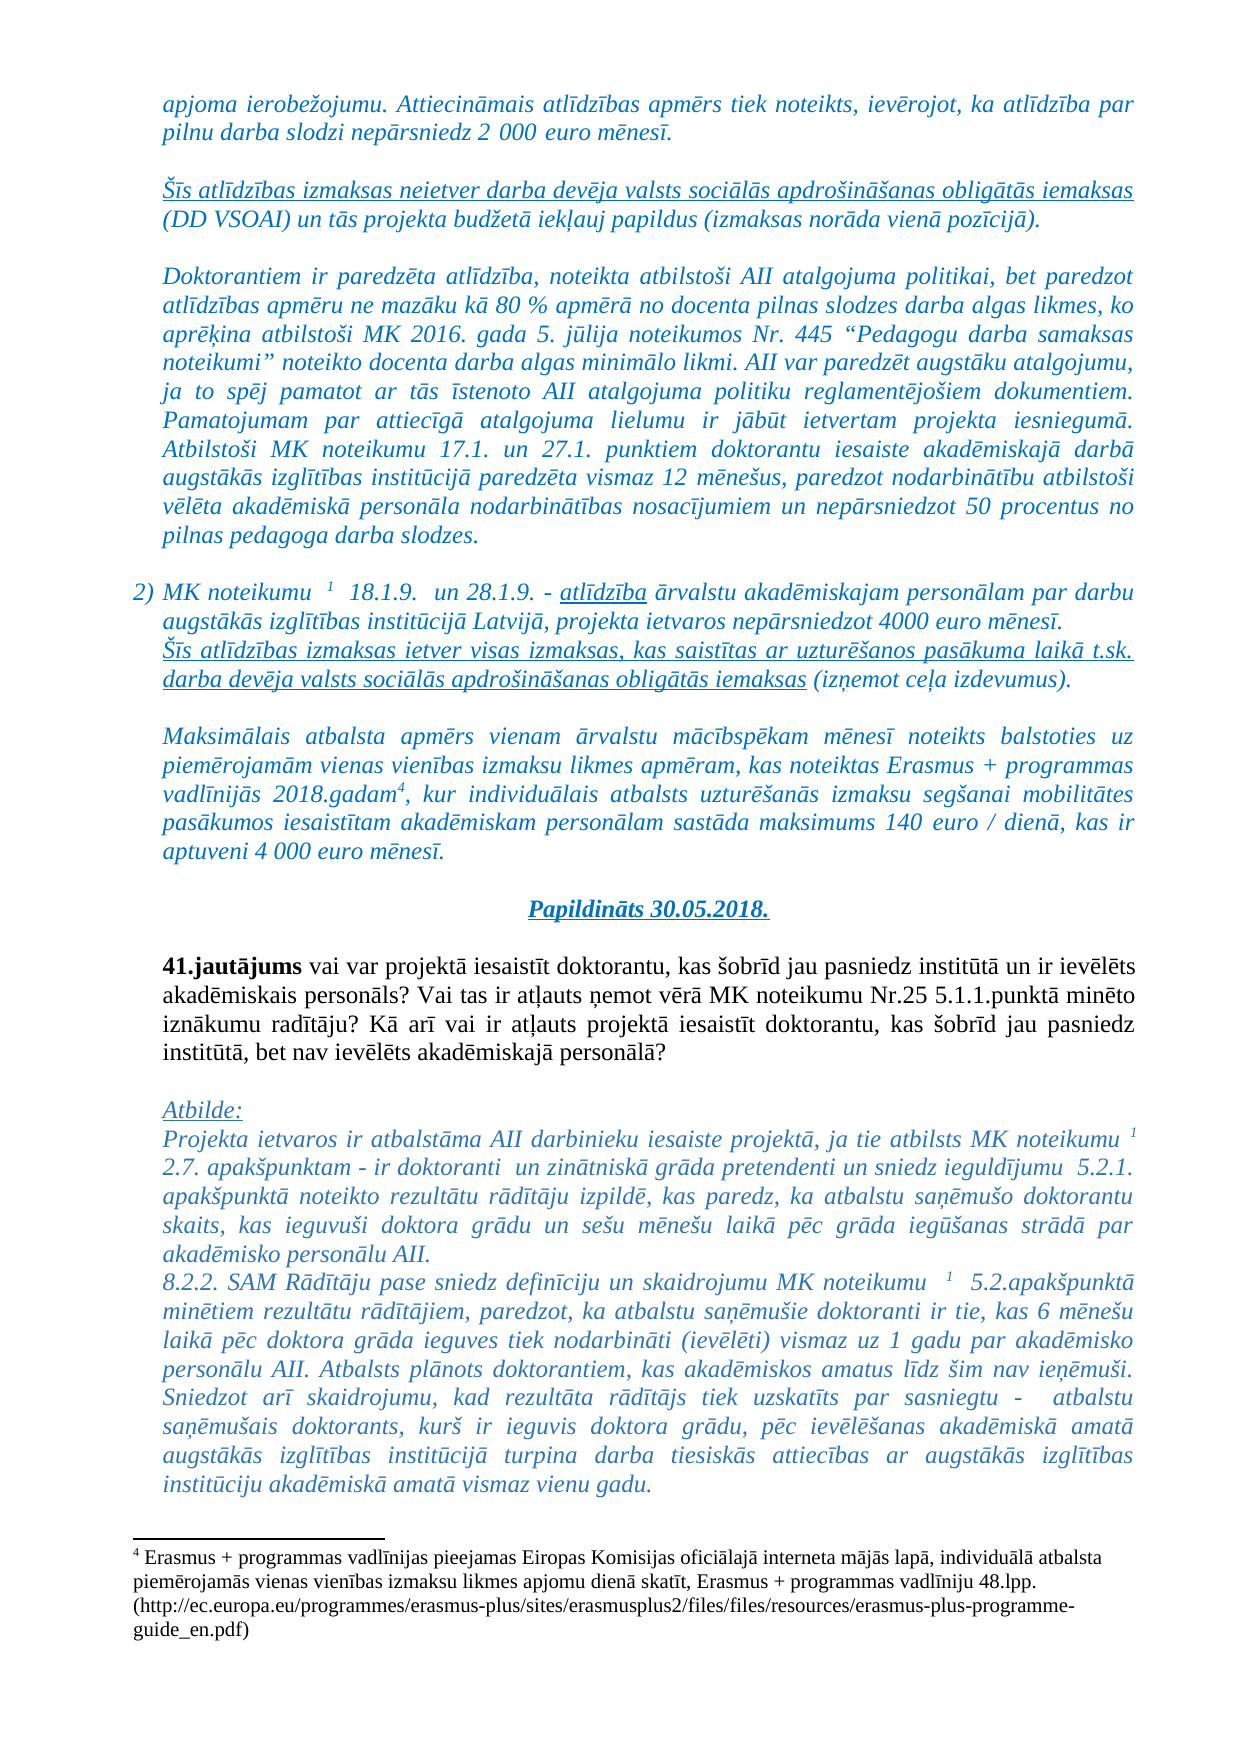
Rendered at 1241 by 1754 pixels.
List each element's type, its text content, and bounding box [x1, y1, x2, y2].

text Doktorantiem ir paredzēta atlīdzība, noteikta atbilstoši AII atalgojuma politikai, bet paredzot atlīdzības apmēru ne mazāku kā 80 % apmērā no docenta pilnas slodzes darba algas likmes, ko aprēķina atbilstoši MK 2016. gada 5. jūlija noteikumos Nr. 445 “Pedagogu darba samaksas noteikumi” noteikto docenta darba algas minimālo likmi. AII var paredzēt augstāku atalgojumu, ja to spēj pamatot ar tās īstenoto AII atalgojuma politiku reglamentējošiem dokumentiem. Pamatojumam par attiecīgā atalgojuma lielumu ir jābūt ietvertam projekta iesniegumā. Atbilstoši MK noteikumu 17.1. un 27.1. punktiem doktorantu iesaiste akadēmiskajā darbā augstākās izglītības institūcijā paredzēta vismaz 12 mēnešus, paredzot nodarbinātību atbilstoši vēlēta akadēmiskā personāla nodarbinātības nosacījumiem un nepārsniedzot 50 procentus no pilnas pedagoga darba slodzes. [162, 261, 1137, 549]
text 41.jautājums vai var projektā iesaistīt doktorantu, kas šobrīd jau pasniedz institūtā un ir ievēlēts akadēmiskais personāls? Vai tas ir atļauts ņemot vērā MK noteikumu Nr.25 5.1.1.punktā minēto iznākumu radītāju? Kā arī vai ir atļauts projektā iesaistīt doktorantu, kas šobrīd jau pasniedz institūtā, bet nav ievēlēts akadēmiskajā personālā? [162, 951, 1137, 1066]
list MK noteikumu 1 18.1.9. un 28.1.9. - atlīdzība ārvalstu akadēmiskajam personālam par darbu augstākās izglītības institūcijā Latvijā, projekta ietvaros nepārsniedzot 4000 euro mēnesī. [133, 577, 1137, 635]
text 8.2.2. SAM Rādītāju pase sniedz definīciju un skaidrojumu MK noteikumu 1 5.2.apakšpunktā minētiem rezultātu rādītājiem, paredzot, ka atbalstu saņēmušie doktoranti ir tie, kas 6 mēnešu laikā pēc doktora grāda ieguves tiek nodarbināti (ievēlēti) vismaz uz 1 gadu par akadēmisko personālu AII. Atbalsts plānots doktorantiem, kas akadēmiskos amatus līdz šim nav ieņēmuši. Sniedzot arī skaidrojumu, kad rezultāta rādītājs tiek uzskatīts par sasniegtu - atbalstu saņēmušais doktorants, kurš ir ieguvis doktora grādu, pēc ievēlēšanas akadēmiskā amatā augstākās izglītības institūcijā turpina darba tiesiskās attiecības ar augstākās izglītības institūciju akadēmiskā amatā vismaz vienu gadu. [162, 1267, 1137, 1497]
text Papildināts 30.05.2018. [162, 894, 1137, 922]
text Šīs atlīdzības izmaksas ietver visas izmaksas, kas saistītas ar uzturēšanos pasākuma laikā t.sk. darba devēja valsts sociālās apdrošināšanas obligātās iemaksas (izņemot ceļa izdevumus). [162, 635, 1137, 692]
text Šīs atlīdzības izmaksas neietver darba devēja valsts sociālās apdrošināšanas obligātās iemaksas (DD VSOAI) un tās projekta budžetā iekļauj papildus (izmaksas norāda vienā pozīcijā). [162, 175, 1137, 232]
text Maksimālais atbalsta apmērs vienam ārvalstu mācībspēkam mēnesī noteikts balstoties uz piemērojamām vienas vienības izmaksu likmes apmēram, kas noteiktas Erasmus + programmas vadlīnijās 2018.gadam, kur individuālais atbalsts uzturēšanās izmaksu segšanai mobilitātes pasākumos iesaistītam akadēmiskam personālam sastāda maksimums 140 euro / dienā, kas ir aptuveni 4 000 euro mēnesī. [162, 721, 1137, 865]
text Projekta ietvaros ir atbalstāma AII darbinieku iesaiste projektā, ja tie atbilsts MK noteikumu 1 2.7. apakšpunktam - ir doktoranti un zinātniskā grāda pretendenti un sniedz ieguldījumu 5.2.1. apakšpunktā noteikto rezultātu rādītāju izpildē, kas paredz, ka atbalstu saņēmušo doktorantu skaits, kas ieguvuši doktora grādu un sešu mēnešu laikā pēc grāda iegūšanas strādā par akadēmisko personālu AII. [162, 1124, 1137, 1267]
text Atbilde: [162, 1095, 1137, 1124]
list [133, 89, 1137, 146]
